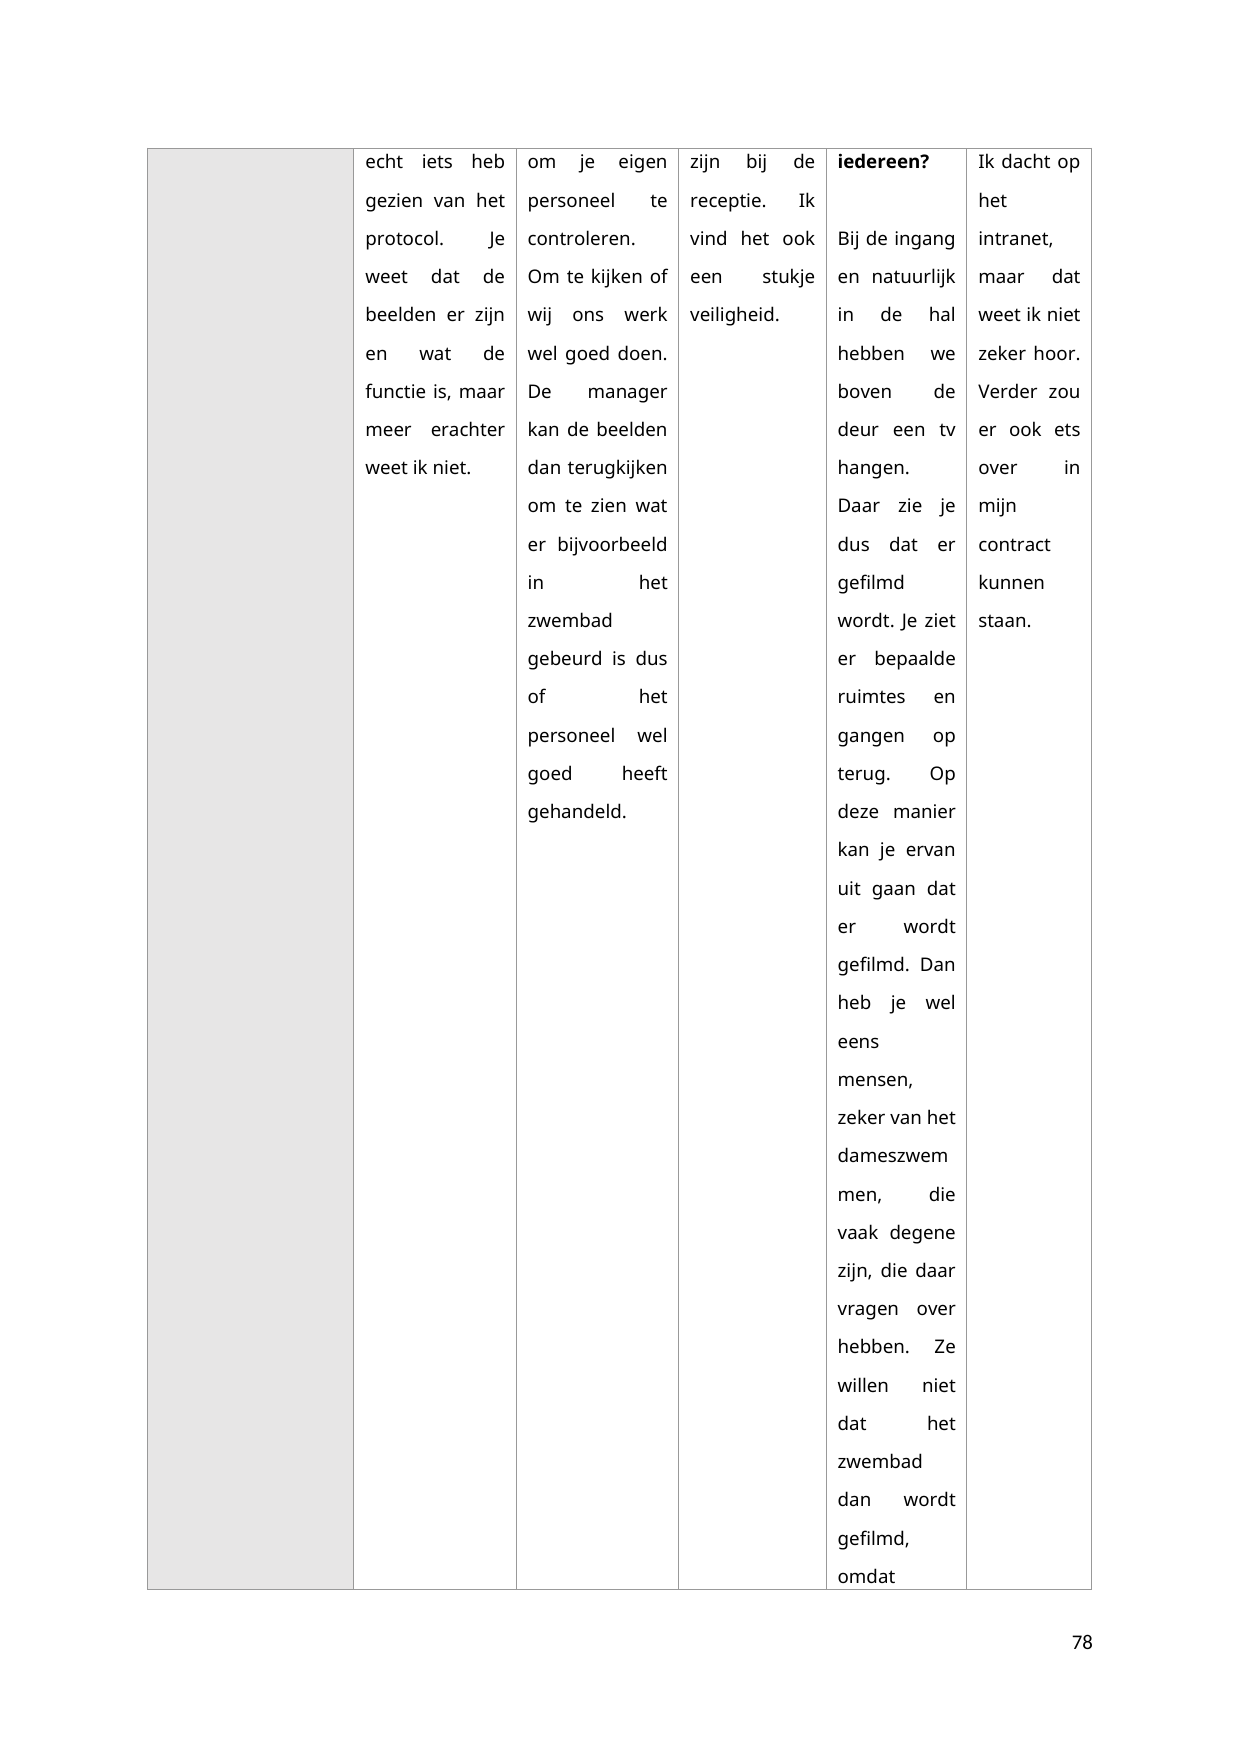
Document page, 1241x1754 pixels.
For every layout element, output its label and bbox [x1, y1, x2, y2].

table_cell [827, 149, 966, 1589]
table_cell [679, 149, 826, 1589]
table_cell [517, 149, 678, 1589]
table_cell [148, 149, 353, 1589]
table_cell [967, 149, 1091, 1589]
table_cell [354, 149, 516, 1589]
